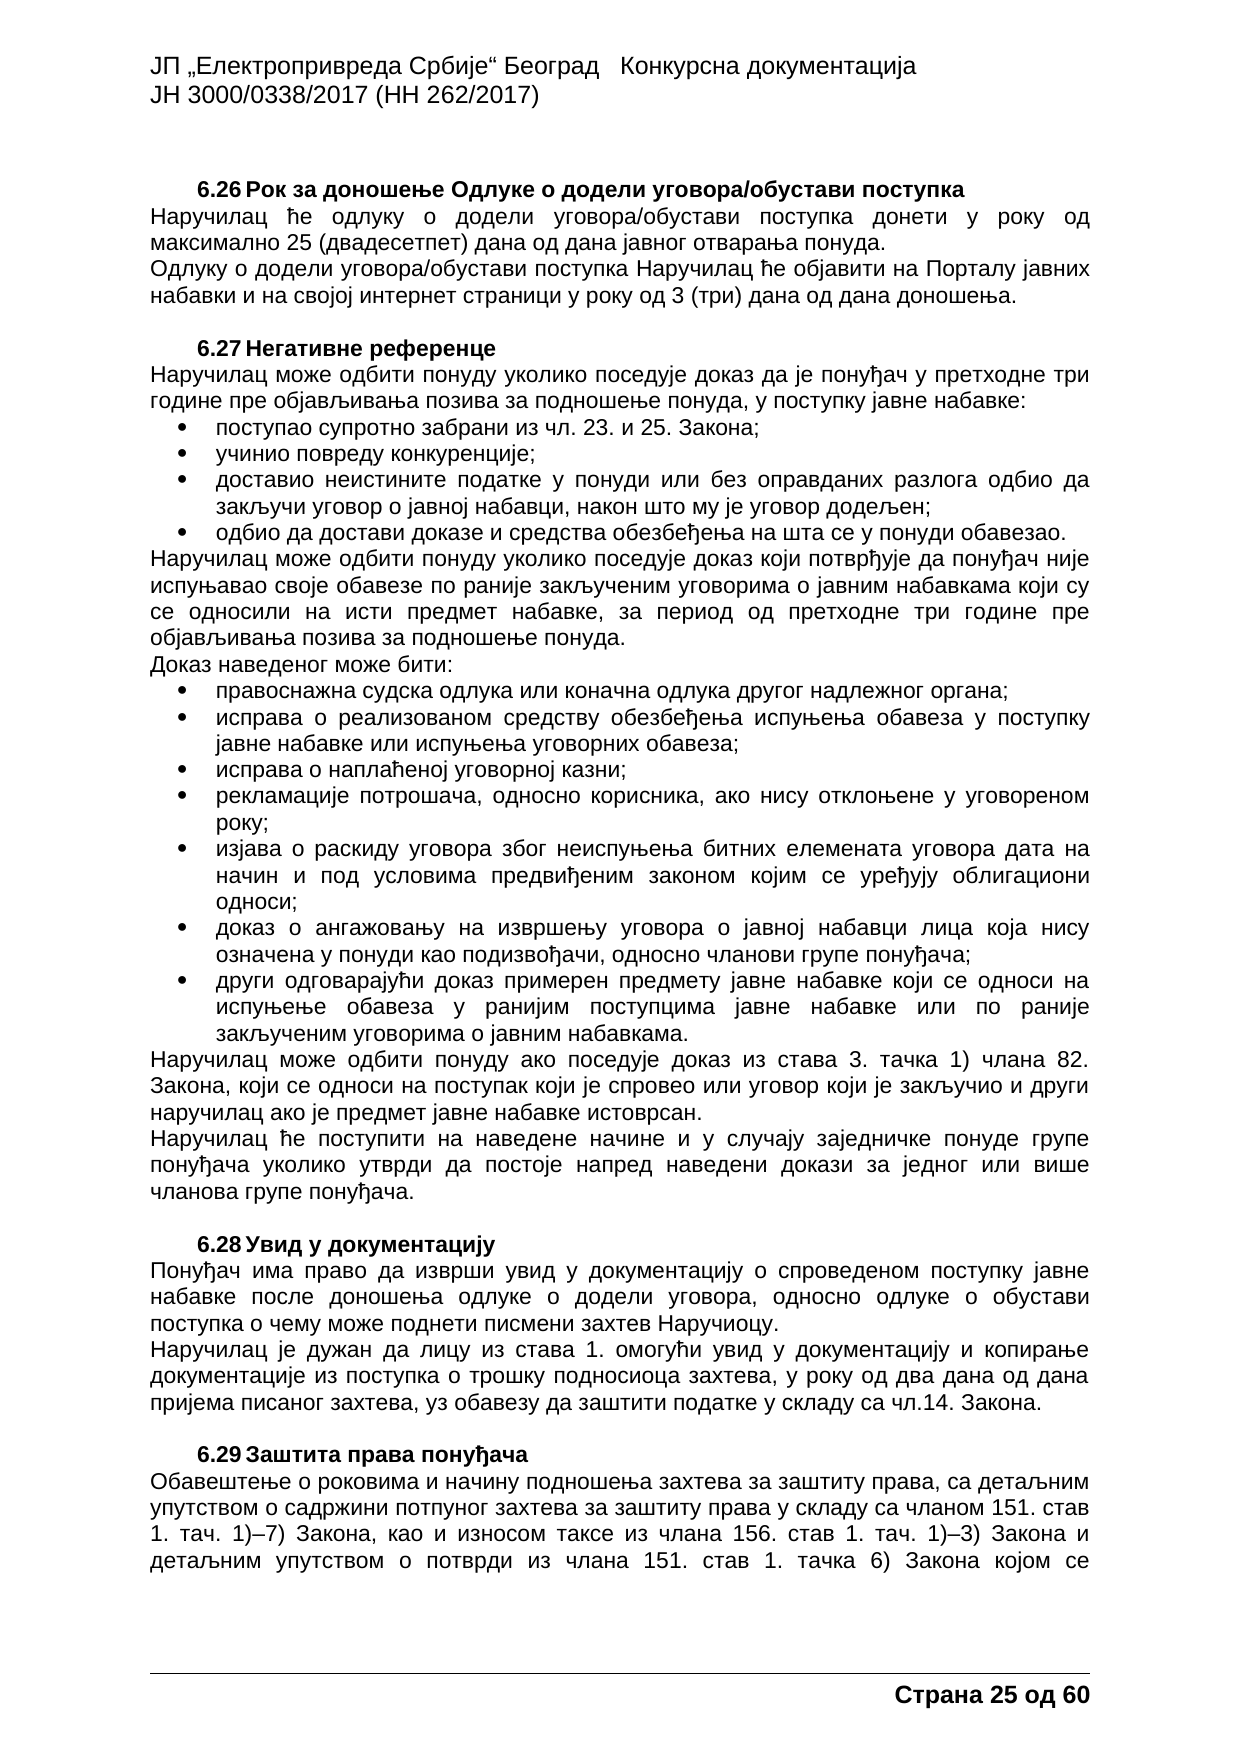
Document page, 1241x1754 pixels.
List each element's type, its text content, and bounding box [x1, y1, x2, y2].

list Негативне референце [197, 334, 1090, 361]
text Наручилац може одбити понуду ако поседује доказ из става 3. тачка 1) члана 82. Закона, који се односи на поступак који је спровео или уговор који је закључио и други наручилац ако је предмет јавне набавке истоврсан. [150, 1046, 1090, 1125]
text доставио неистините податке у понуди или без оправданих разлога одбио да закључи уговор о јавној набавци, након што му је уговор додељен; [178, 466, 1090, 519]
text исправа о реализованом средству обезбеђења испуњења обавеза у поступку јавне набавке или испуњења уговорних обавеза; [178, 703, 1090, 756]
text Наручилац је дужан да лицу из става 1. омогући увид у документацију и копирање документације из поступка о трошку подносиоца захтева, у року од два дана од дана пријема писаног захтева, уз обавезу да заштити податке у складу са чл.14. Закона. [150, 1336, 1090, 1415]
text Наручилац може одбити понуду уколико поседује доказ да је понуђач у претходне три године пре објављивања позива за подношење понуда, у поступку јавне набавке: [150, 361, 1090, 413]
text изјава о раскиду уговора због неиспуњења битних елемената уговора дата на начин и под условима предвиђеним законом којим се уређују облигациони односи; [178, 835, 1090, 914]
text поступао супротно забрани из чл. 23. и 25. Закона; [178, 413, 1090, 440]
text Доказ наведеног може бити: [150, 651, 1090, 677]
text рекламације потрошача, односно корисника, ако нису отклоњене у уговореном року; [178, 782, 1090, 835]
text Одлуку о додели уговора/обустави поступка Наручилац ће објавити на Порталу јавних набавки и на својој интернет страници у року од 3 (три) дана од дана доношења. [150, 255, 1090, 308]
list Увид у документацију [197, 1231, 1090, 1257]
list Заштита права понуђача [197, 1441, 1090, 1468]
text одбио да достави доказе и средства обезбеђења на шта се у понуди обавезао. [178, 519, 1090, 545]
text учинио повреду конкуренције; [178, 440, 1090, 466]
text Наручилац ће одлуку о додели уговора/обустави поступка донети у року од максимално 25 (двадесетпет) дана од дана јавног отварања понуда. [150, 203, 1090, 255]
text други одговарајући доказ примерен предмету јавне набавке који се односи на испуњење обавеза у ранијим поступцима јавне набавке или по раније закљученим уговорима о јавним набавкама. [178, 967, 1090, 1046]
text доказ о ангажовању на извршењу уговора о јавној набавци лица која нису означена у понуди као подизвођачи, односно чланови групе понуђача; [178, 914, 1090, 967]
text Понуђач има право да изврши увид у документацију о спроведеном поступку јавне набавке после доношења одлуке о додели уговора, односно одлуке о обустави поступка о чему може поднети писмени захтев Наручиоцу. [150, 1257, 1090, 1336]
text правоснажна судска одлука или коначна одлука другог надлежног органа; [178, 677, 1090, 703]
text Наручилац ће поступити на наведене начине и у случају заједничке понуде групе понуђача уколико утврди да постоје напред наведени докази за једног или више чланова групе понуђача. [150, 1125, 1090, 1204]
list Рок за доношење Одлуке о додели уговора/обустави поступка [197, 176, 1090, 203]
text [150, 1468, 1090, 1573]
text исправа о наплаћеној уговорној казни; [178, 756, 1090, 782]
text Наручилац може одбити понуду уколико поседује доказ који потврђује да понуђач није испуњавао своје обавезе по раније закљученим уговорима о јавним набавкама који су се односили на исти предмет набавке, за период од претходне три године пре објављивања позива за подношење понуда. [150, 545, 1090, 651]
